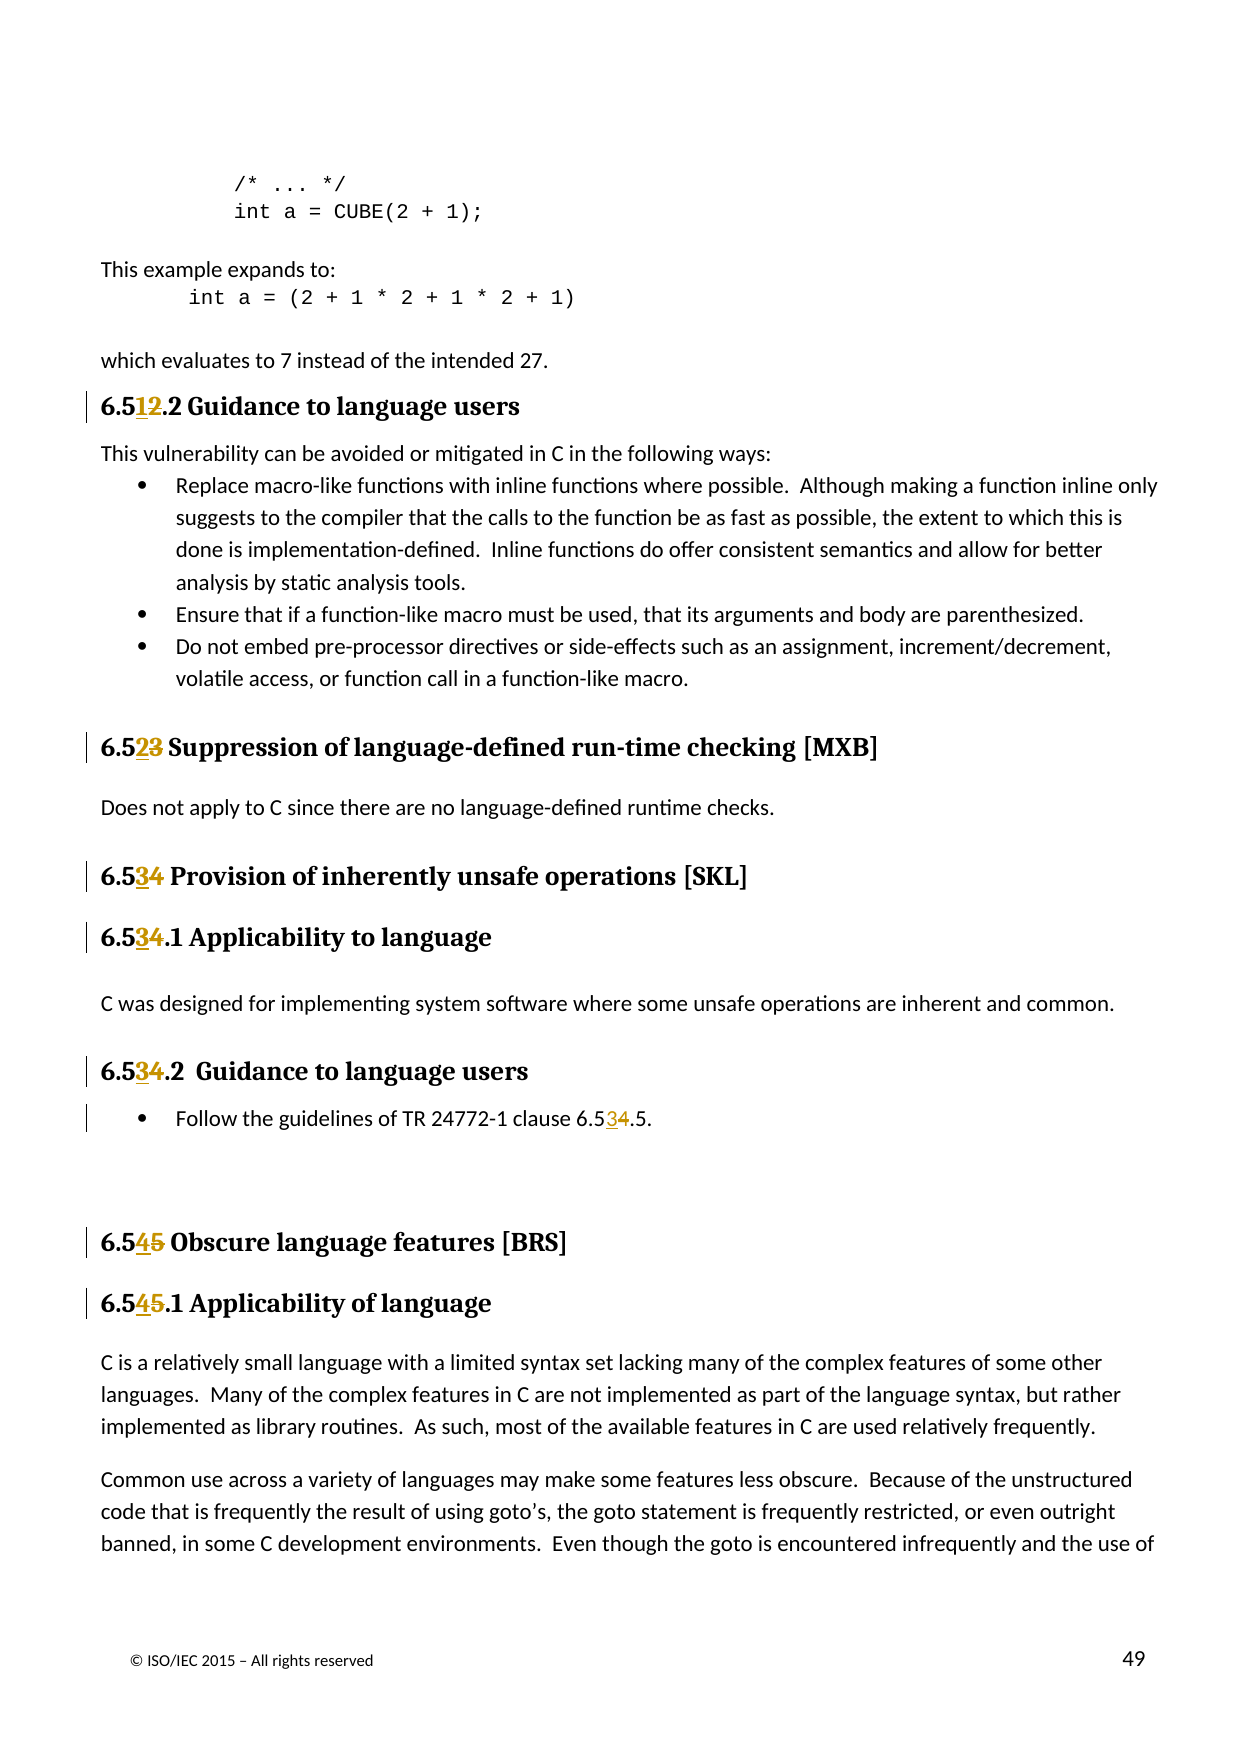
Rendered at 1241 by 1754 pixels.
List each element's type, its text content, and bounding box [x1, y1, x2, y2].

list Replace macro-like functions with inline functions where possible. Although making a function inline only suggests to the compiler that the calls to the function be as fast as possible, the extent to which this is done is implementation-defined. Inline functions do offer consistent semantics and allow for better analysis by static analysis tools. [138, 471, 1164, 596]
subtitle 6.5 Obscure language features [BRS] [101, 1227, 1164, 1258]
subtitle 6.5.2 Guidance to language users [101, 391, 1164, 422]
subtitle 6.5 Provision of inherently unsafe operations [SKL] [101, 861, 1164, 892]
text This example expands to: [101, 255, 1164, 283]
subtitle 6.5.1 Applicability to language [101, 922, 1164, 953]
subtitle 6.5.2 Guidance to language users [101, 1056, 1164, 1087]
list Follow the guidelines of TR 24772-1 clause 6.5.5. [138, 1104, 1164, 1132]
text Does not apply to C since there are no language-defined runtime checks. [101, 793, 1164, 821]
text /* ... */ [233, 173, 1164, 197]
text C is a relatively small language with a limited syntax set lacking many of the complex features of some other languages. Many of the complex features in C are not implemented as part of the language syntax, but rather implemented as library routines. As such, most of the available features in C are used relatively frequently. [101, 1348, 1164, 1440]
text int a = (2 + 1 * 2 + 1 * 2 + 1) [101, 287, 1164, 311]
subtitle 6.5 Suppression of language-defined run-time checking [MXB] [101, 732, 1164, 763]
list Do not embed pre-processor directives or side-effects such as an assignment, increment/decrement, volatile access, or function call in a function-like macro. [138, 632, 1164, 692]
subtitle 6.5.1 Applicability of language [101, 1288, 1164, 1319]
text int a = CUBE(2 + 1); [233, 201, 1164, 224]
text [101, 1465, 1164, 1557]
list Ensure that if a function-like macro must be used, that its arguments and body are parenthesized. [138, 600, 1164, 628]
text C was designed for implementing system software where some unsafe operations are inherent and common. [101, 989, 1164, 1017]
text This vulnerability can be avoided or mitigated in C in the following ways: [101, 439, 1164, 467]
text which evaluates to 7 instead of the intended 27. [101, 347, 1164, 375]
